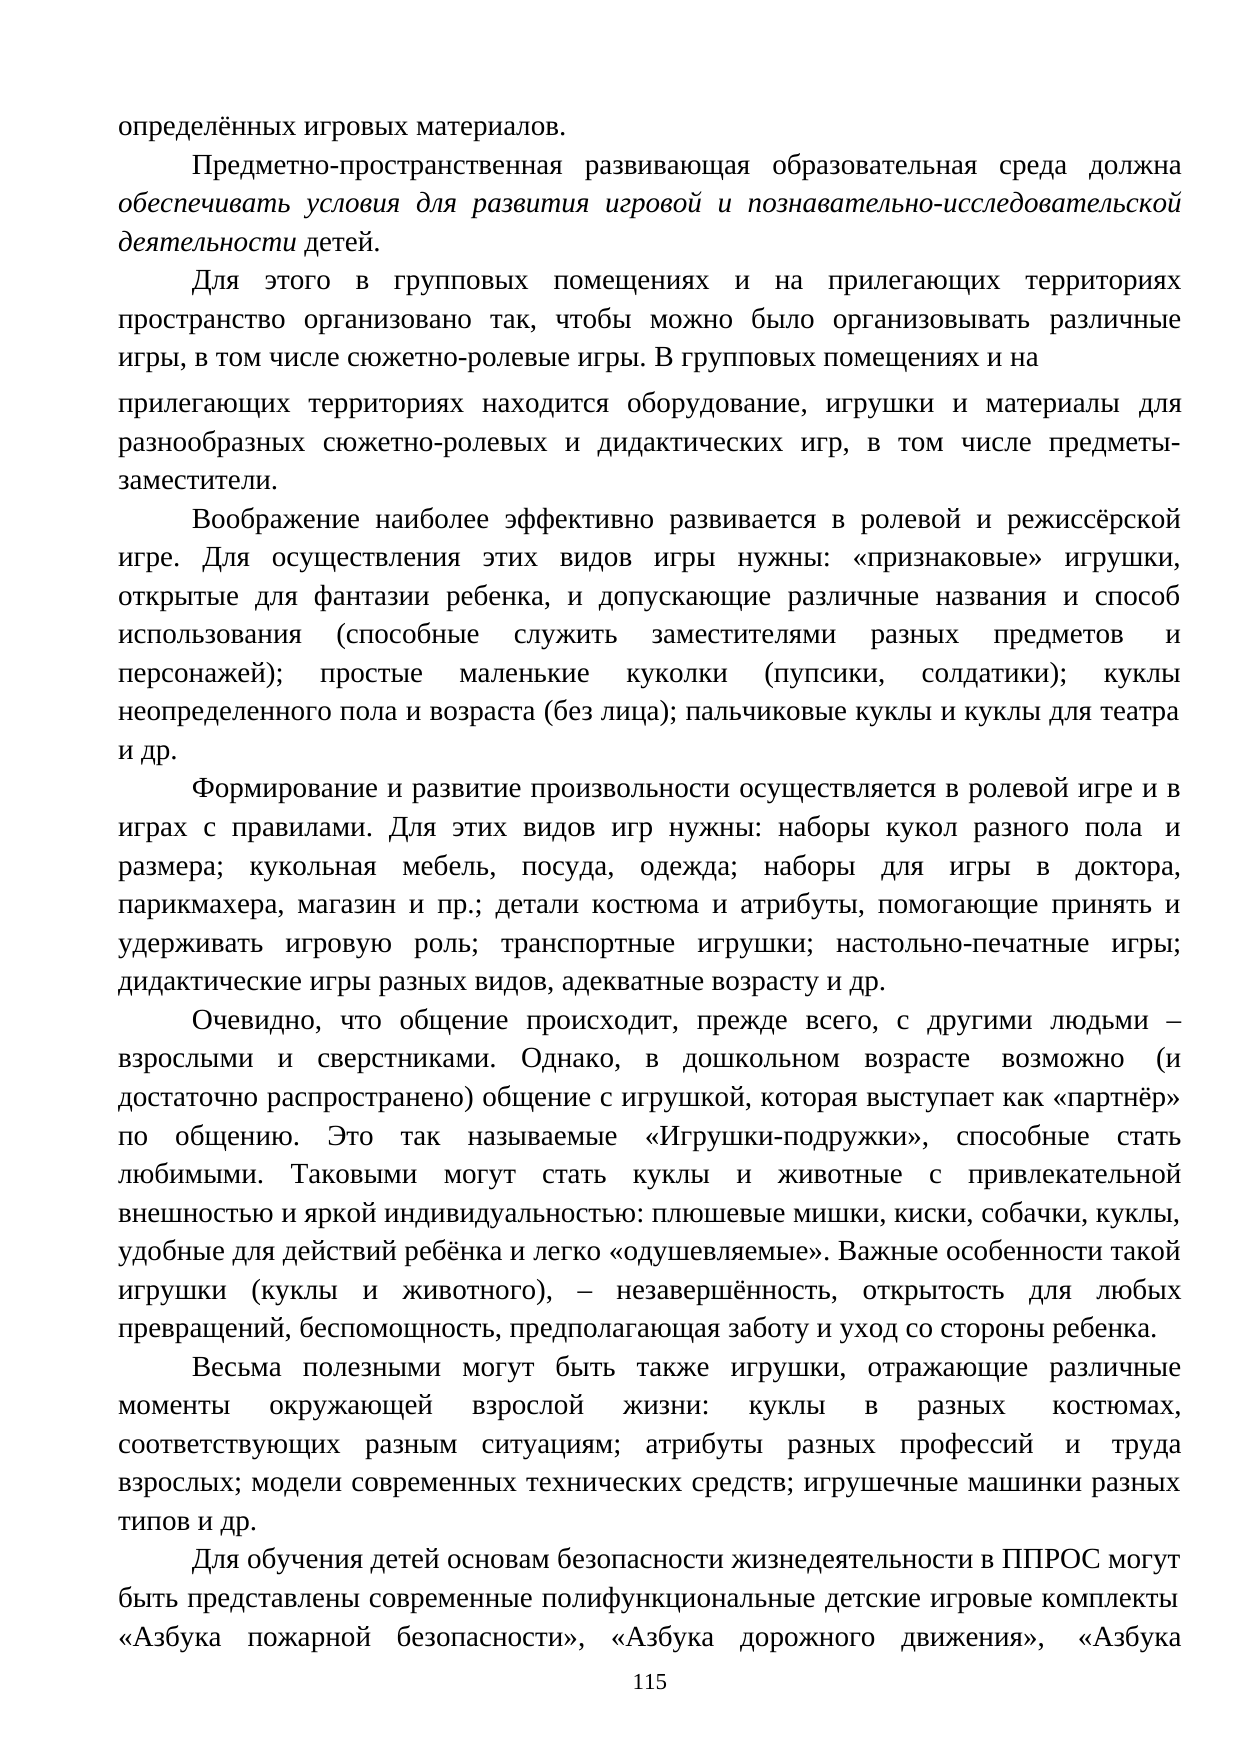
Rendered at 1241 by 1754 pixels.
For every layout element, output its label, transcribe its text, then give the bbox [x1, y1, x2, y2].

text Очевидно, что общение происходит, прежде всего, с другими людьми – взрослыми и сверстниками. Однако, в дошкольном возрасте возможно (и достаточно распространено) общение с игрушкой, которая выступает как «партнёр» по общению. Это так называемые «Игрушки-подружки», способные стать любимыми. Таковыми могут стать куклы и животные с привлекательной внешностью и яркой индивидуальностью: плюшевые мишки, киски, собачки, куклы, удобные для действий ребёнка и легко «одушевляемые». Важные особенности такой игрушки (куклы и животного), – незавершённость, открытость для любых превращений, беспомощность, предполагающая заботу и уход со стороны ребенка. [118, 1002, 1182, 1344]
text Воображение наиболее эффективно развивается в ролевой и режиссёрской игре. Для осуществления этих видов игры нужны: «признаковые» игрушки, открытые для фантазии ребенка, и допускающие различные названия и способ использования (способные служить заместителями разных предметов и персонажей); простые маленькие куколки (пупсики, солдатики); куклы неопределенного пола и возраста (без лица); пальчиковые куклы и куклы для театра и др. [118, 501, 1181, 766]
text Формирование и развитие произвольности осуществляется в ролевой игре и в играх с правилами. Для этих видов игр нужны: наборы кукол разного пола и размера; кукольная мебель, посуда, одежда; наборы для игры в доктора, парикмахера, магазин и пр.; детали костюма и атрибуты, помогающие принять и удерживать игровую роль; транспортные игрушки; настольно-печатные игры; дидактические игры разных видов, адекватные возрасту и др. [118, 771, 1181, 997]
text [118, 108, 1181, 142]
text Для обучения детей основам безопасности жизнедеятельности в ППРОС могут быть представлены современные полифункциональные детские игровые комплекты [118, 1542, 1181, 1614]
text Для этого в групповых помещениях и на прилегающих территориях пространство организовано так, чтобы можно было организовывать различные игры, в том числе сюжетно-ролевые игры. В групповых помещениях и на [118, 262, 1181, 373]
text Весьма полезными могут быть также игрушки, отражающие различные моменты окружающей взрослой жизни: куклы в разных костюмах, соответствующих разным ситуациям; атрибуты разных профессий и труда взрослых; модели современных технических средств; игрушечные машинки разных типов и др. [118, 1349, 1182, 1537]
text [118, 1619, 1181, 1652]
text прилегающих территориях находится оборудование, игрушки и материалы для разнообразных сюжетно-ролевых и дидактических игр, в том числе предметы- заместители. [118, 385, 1182, 496]
text Предметно-пространственная развивающая образовательная среда должна обеспечивать условия для развития игровой и познавательно-исследовательской деятельности детей. [118, 147, 1182, 257]
